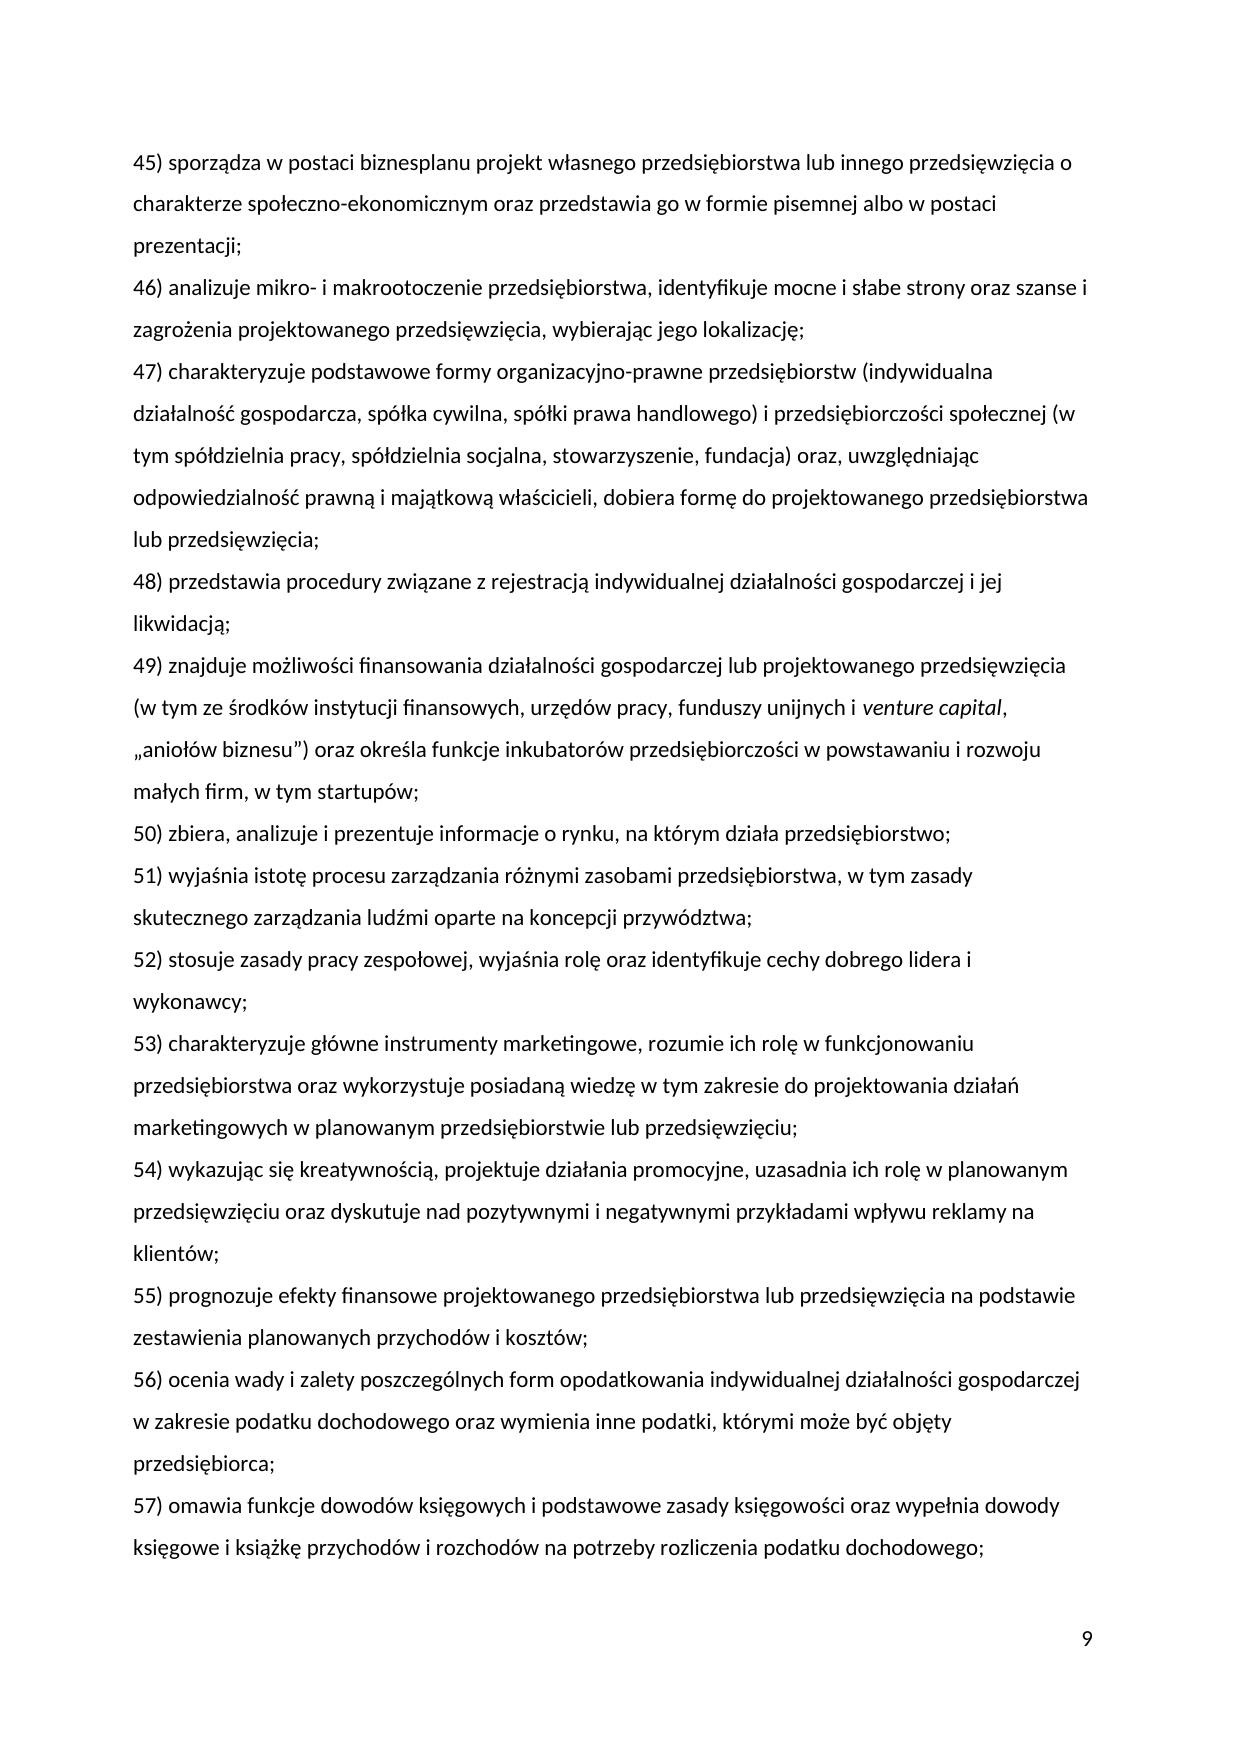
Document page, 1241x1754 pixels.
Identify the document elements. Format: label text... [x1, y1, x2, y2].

text 57) omawia funkcje dowodów księgowych i podstawowe zasady księgowości oraz wypełnia dowody księgowe i książkę przychodów i rozchodów na potrzeby rozliczenia podatku dochodowego; [133, 1491, 1093, 1561]
text 45) sporządza w postaci biznesplanu projekt własnego przedsiębiorstwa lub innego przedsięwzięcia o charakterze społeczno-ekonomicznym oraz przedstawia go w formie pisemnej albo w postaci prezentacji; [133, 148, 1093, 259]
text 51) wyjaśnia istotę procesu zarządzania różnymi zasobami przedsiębiorstwa, w tym zasady skutecznego zarządzania ludźmi oparte na koncepcji przywództwa; [133, 861, 1093, 931]
text 47) charakteryzuje podstawowe formy organizacyjno-prawne przedsiębiorstw (indywidualna działalność gospodarcza, spółka cywilna, spółki prawa handlowego) i przedsiębiorczości społecznej (w tym spółdzielnia pracy, spółdzielnia socjalna, stowarzyszenie, fundacja) oraz, uwzględniając odpowiedzialność prawną i majątkową właścicieli, dobiera formę do projektowanego przedsiębiorstwa lub przedsięwzięcia; [133, 357, 1093, 553]
text 48) przedstawia procedury związane z rejestracją indywidualnej działalności gospodarczej i jej likwidacją; [133, 567, 1093, 637]
text 54) wykazując się kreatywnością, projektuje działania promocyjne, uzasadnia ich rolę w planowanym przedsięwzięciu oraz dyskutuje nad pozytywnymi i negatywnymi przykładami wpływu reklamy na klientów; [133, 1155, 1093, 1267]
text 50) zbiera, analizuje i prezentuje informacje o rynku, na którym działa przedsiębiorstwo; [133, 819, 1093, 847]
text 53) charakteryzuje główne instrumenty marketingowe, rozumie ich rolę w funkcjonowaniu przedsiębiorstwa oraz wykorzystuje posiadaną wiedzę w tym zakresie do projektowania działań marketingowych w planowanym przedsiębiorstwie lub przedsięwzięciu; [133, 1029, 1093, 1141]
text 46) analizuje mikro- i makrootoczenie przedsiębiorstwa, identyfikuje mocne i słabe strony oraz szanse i zagrożenia projektowanego przedsięwzięcia, wybierając jego lokalizację; [133, 273, 1093, 343]
text 52) stosuje zasady pracy zespołowej, wyjaśnia rolę oraz identyfikuje cechy dobrego lidera i wykonawcy; [133, 945, 1093, 1015]
text 56) ocenia wady i zalety poszczególnych form opodatkowania indywidualnej działalności gospodarczej w zakresie podatku dochodowego oraz wymienia inne podatki, którymi może być objęty przedsiębiorca; [133, 1365, 1093, 1477]
text 49) znajduje możliwości finansowania działalności gospodarczej lub projektowanego przedsięwzięcia (w tym ze środków instytucji finansowych, urzędów pracy, funduszy unijnych i venture capital, „aniołów biznesu”) oraz określa funkcje inkubatorów przedsiębiorczości w powstawaniu i rozwoju małych firm, w tym startupów; [133, 651, 1093, 805]
text 55) prognozuje efekty finansowe projektowanego przedsiębiorstwa lub przedsięwzięcia na podstawie zestawienia planowanych przychodów i kosztów; [133, 1281, 1093, 1351]
